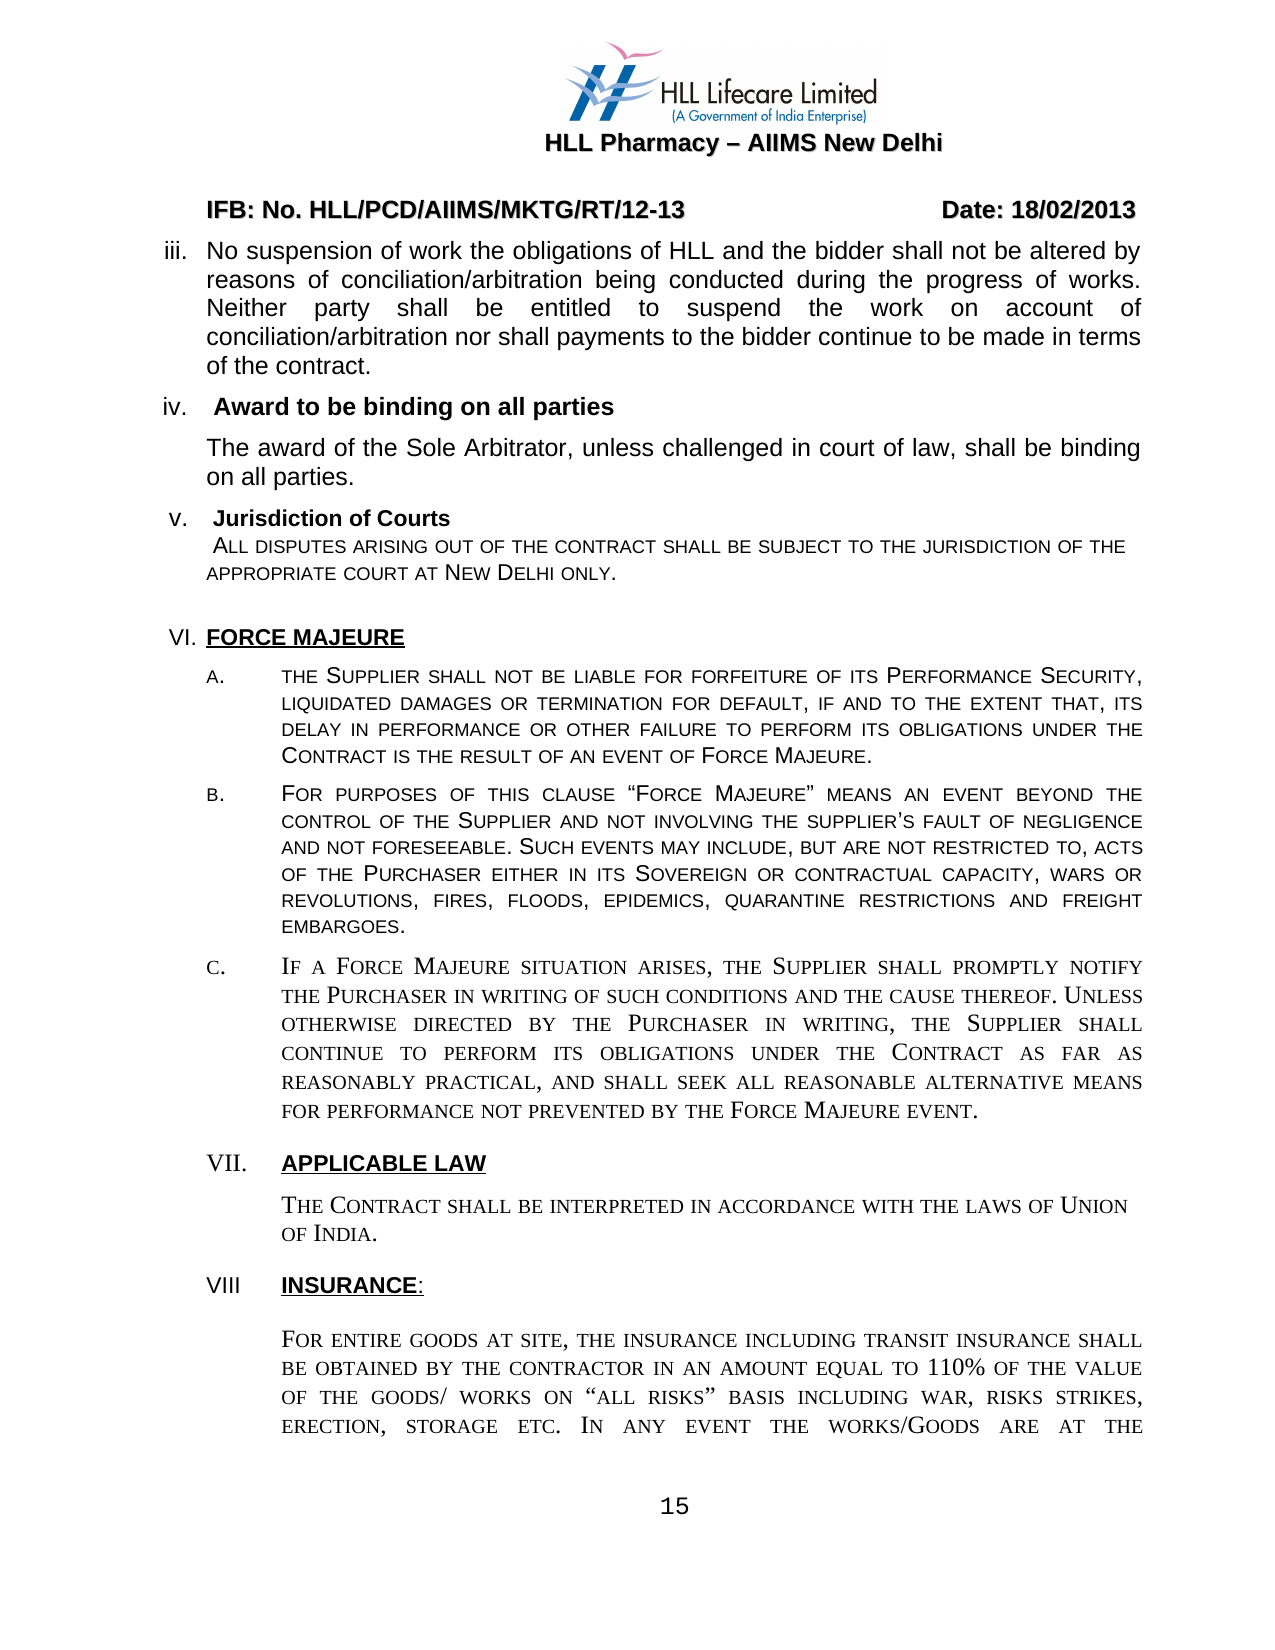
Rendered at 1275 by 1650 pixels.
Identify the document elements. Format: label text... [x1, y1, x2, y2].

text The Contract shall be interpreted in accordance with the laws of Union of India. [281, 1190, 1143, 1247]
text All disputes arising out of the contract shall be subject to the jurisdiction of the appropriate court at New Delhi only. [206, 532, 1143, 585]
picture [560, 42, 884, 132]
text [281, 1324, 1143, 1439]
text c. If a Force Majeure situation arises, the Supplier shall promptly notify the Purchaser in writing of such conditions and the cause thereof. Unless otherwise directed by the Purchaser in writing, the Supplier shall continue to perform its obligations under the Contract as far as reasonably practical, and shall seek all reasonable alternative means for performance not prevented by the Force Majeure event. [206, 951, 1143, 1123]
text VIII Insurance: [206, 1272, 1143, 1299]
text a. the Supplier shall not be liable for forfeiture of its Performance Security, liquidated damages or termination for default, if and to the extent that, its delay in performance or other failure to perform its obligations under the Contract is the result of an event of Force Majeure. [206, 662, 1143, 768]
text The award of the Sole Arbitrator, unless challenged in court of law, shall be binding on all parties. [206, 433, 1143, 491]
text v. Jurisdiction of Courts [169, 503, 1143, 532]
text VII. APPLICABLE LAW [206, 1148, 1143, 1177]
text VI. FORCE MAJEURE [169, 624, 1143, 650]
text b. For purposes of this clause “Force Majeure” means an event beyond the control of the Supplier and not involving the supplier’s fault of negligence and not foreseeable. Such events may include, but are not restricted to, acts of the Purchaser either in its Sovereign or contractual capacity, wars or revolutions, fires, floods, epidemics, quarantine restrictions and freight embargoes. [206, 780, 1143, 938]
list No suspension of work the obligations of HLL and the bidder shall not be altered by reasons of conciliation/arbitration being conducted during the progress of works. Neither party shall be entitled to suspend the work on account of conciliation/arbitration nor shall payments to the bidder continue to be made in terms of the contract. [187, 236, 1143, 379]
list Award to be binding on all parties [187, 392, 1143, 421]
